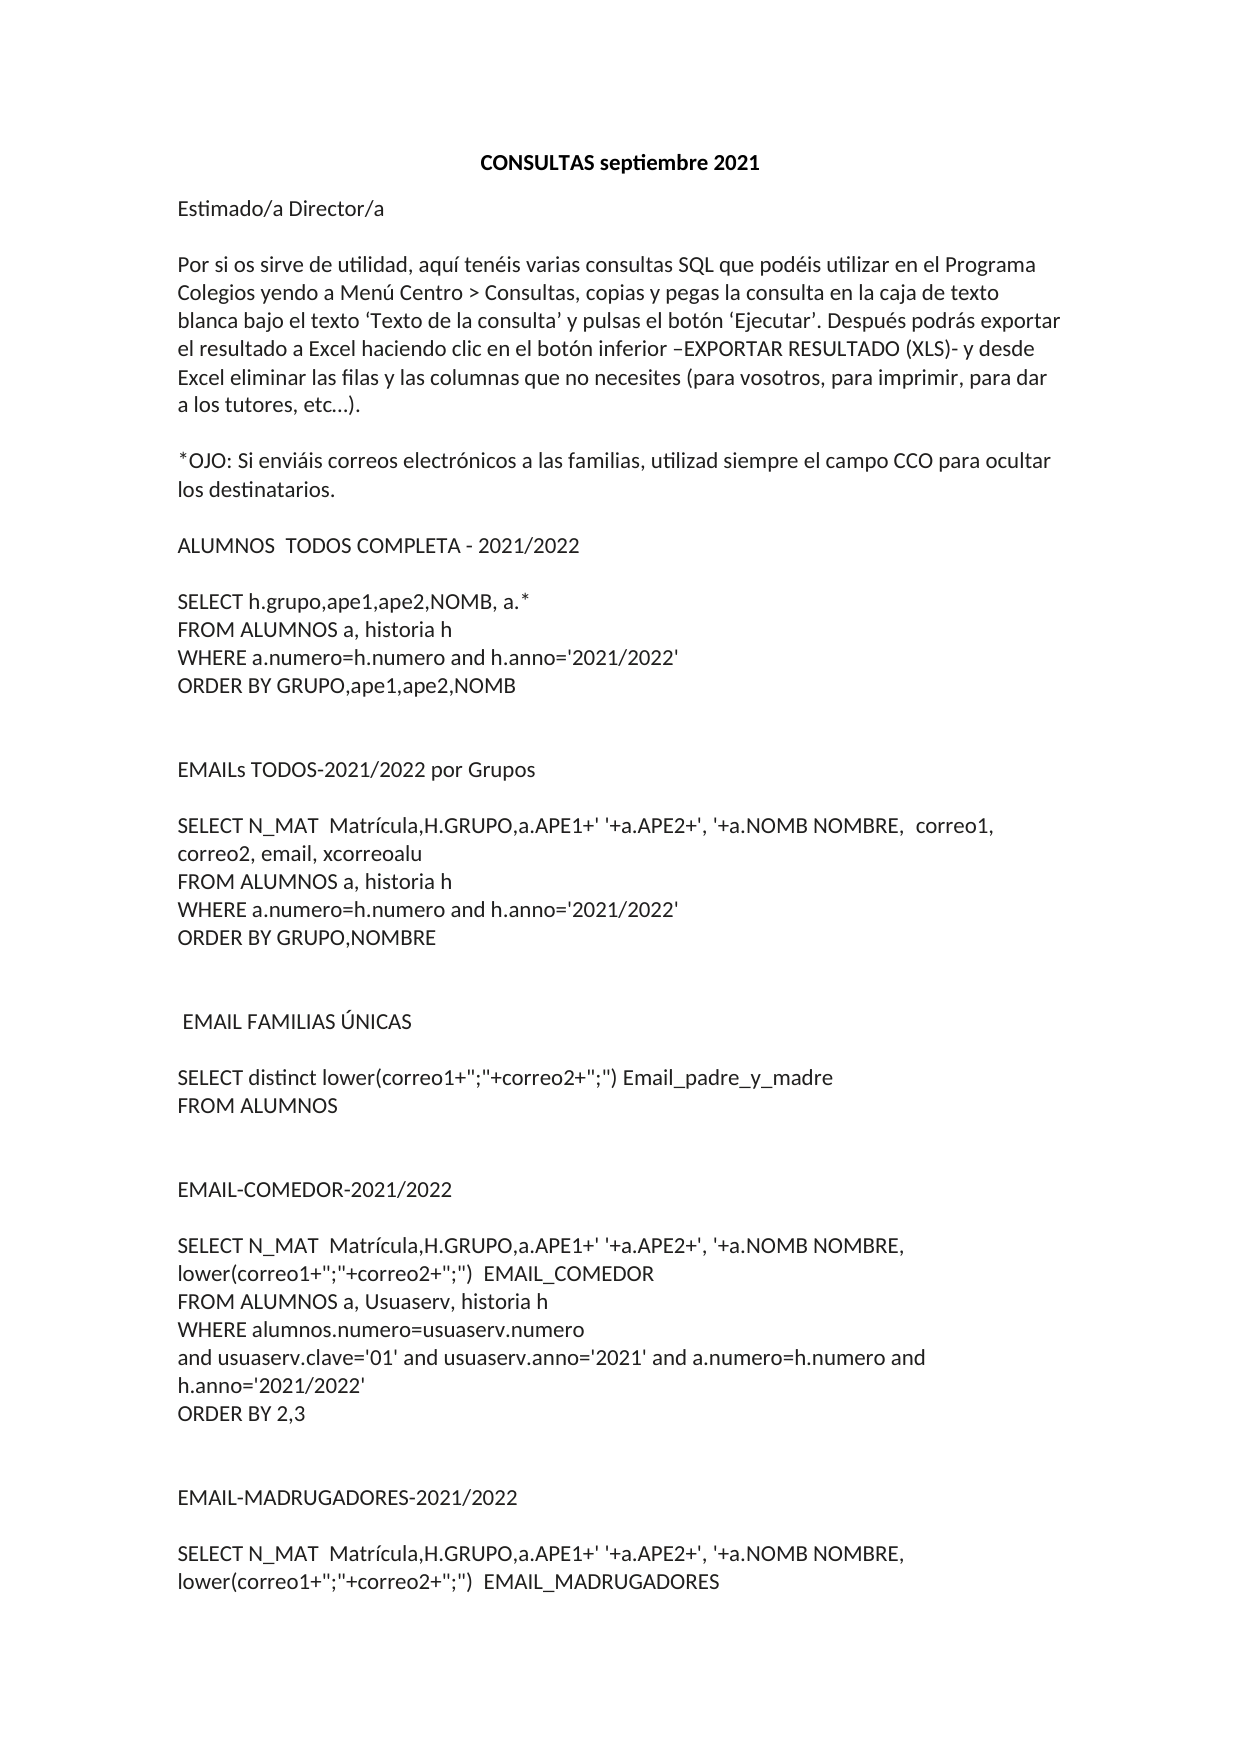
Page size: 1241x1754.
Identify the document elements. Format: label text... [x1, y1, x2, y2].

text WHERE a.numero=h.numero and h.anno='2021/2022' [177, 643, 1063, 671]
text EMAIL-MADRUGADORES-2021/2022 [177, 1483, 1063, 1511]
text WHERE a.numero=h.numero and h.anno='2021/2022' [177, 895, 1063, 923]
text SELECT N_MAT Matrícula,H.GRUPO,a.APE1+' '+a.APE2+', '+a.NOMB NOMBRE, correo1, correo2, email, xcorreoalu [177, 811, 1063, 867]
text ORDER BY GRUPO,ape1,ape2,NOMB [177, 671, 1063, 699]
text SELECT N_MAT Matrícula,H.GRUPO,a.APE1+' '+a.APE2+', '+a.NOMB NOMBRE, lower(correo1+";"+correo2+";") EMAIL_COMEDOR [177, 1231, 1063, 1287]
text WHERE alumnos.numero=usuaserv.numero [177, 1315, 1063, 1343]
text SELECT distinct lower(correo1+";"+correo2+";") Email_padre_y_madre [177, 1063, 1063, 1091]
text ORDER BY 2,3 [177, 1399, 1063, 1427]
text SELECT N_MAT Matrícula,H.GRUPO,a.APE1+' '+a.APE2+', '+a.NOMB NOMBRE, lower(correo1+";"+correo2+";") EMAIL_MADRUGADORES [177, 1539, 1063, 1596]
text FROM ALUMNOS a, Usuaserv, historia h [177, 1287, 1063, 1315]
text Estimado/a Director/a [177, 194, 1063, 222]
text and usuaserv.clave='01' and usuaserv.anno='2021' and a.numero=h.numero and h.anno='2021/2022' [177, 1343, 1063, 1399]
text *OJO: Si enviáis correos electrónicos a las familias, utilizad siempre el campo CCO para ocultar los destinatarios. [177, 447, 1063, 503]
text CONSULTAS septiembre 2021 [177, 148, 1063, 176]
text EMAIL FAMILIAS ÚNICAS [177, 1007, 1063, 1035]
text EMAILs TODOS-2021/2022 por Grupos [177, 755, 1063, 783]
text Por si os sirve de utilidad, aquí tenéis varias consultas SQL que podéis utilizar en el Programa Colegios yendo a Menú Centro > Consultas, copias y pegas la consulta en la caja de texto blanca bajo el texto ‘Texto de la consulta’ y pulsas el botón ‘Ejecutar’. Después podrás exportar el resultado a Excel haciendo clic en el botón inferior –EXPORTAR RESULTADO (XLS)- y desde Excel eliminar las filas y las columnas que no necesites (para vosotros, para imprimir, para dar a los tutores, etc…). [177, 251, 1063, 419]
text EMAIL-COMEDOR-2021/2022 [177, 1175, 1063, 1203]
text SELECT h.grupo,ape1,ape2,NOMB, a.* [177, 587, 1063, 615]
text FROM ALUMNOS [177, 1091, 1063, 1119]
text ORDER BY GRUPO,NOMBRE [177, 923, 1063, 951]
text ALUMNOS TODOS COMPLETA - 2021/2022 [177, 531, 1063, 559]
text FROM ALUMNOS a, historia h [177, 867, 1063, 895]
text FROM ALUMNOS a, historia h [177, 615, 1063, 643]
